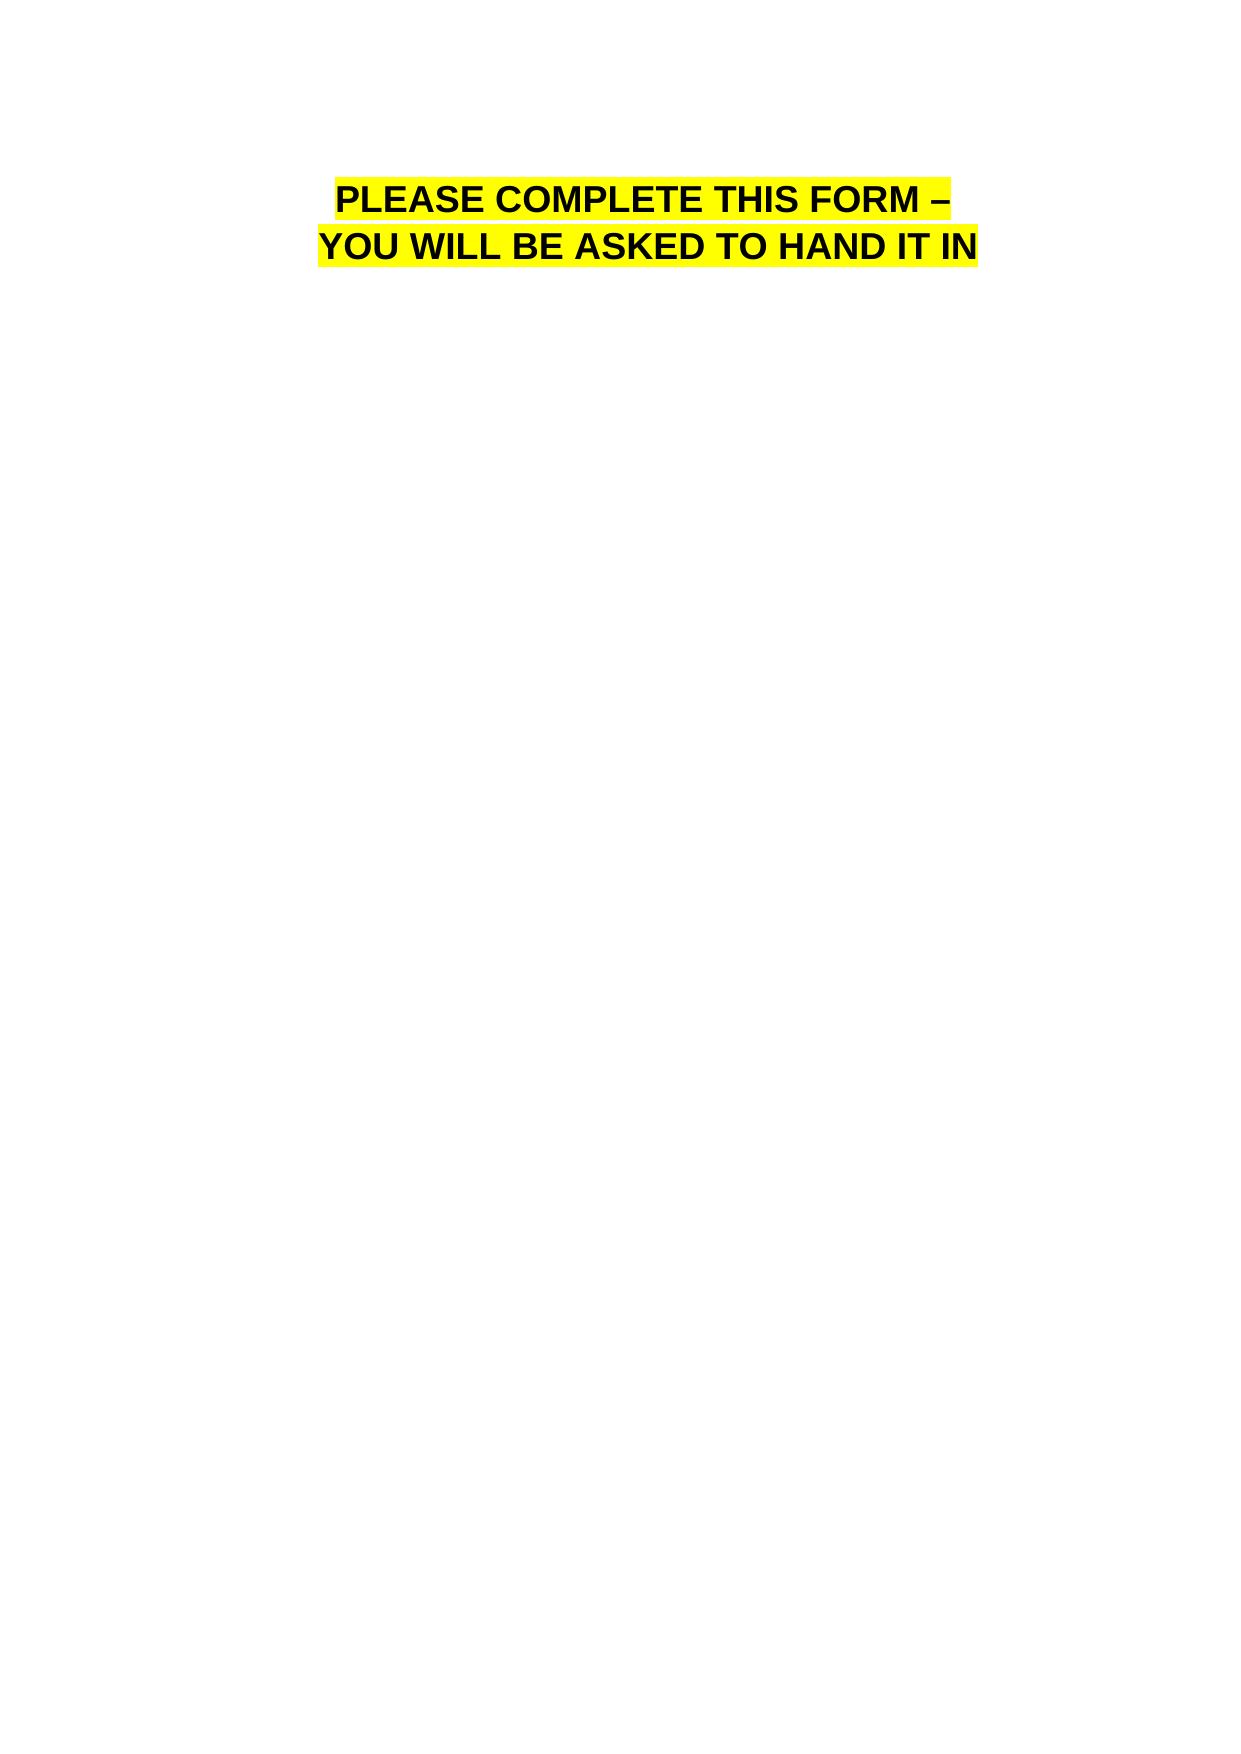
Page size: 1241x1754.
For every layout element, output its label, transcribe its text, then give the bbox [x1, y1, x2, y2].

text PLEASE COMPLETE THIS FORM – YOU WILL BE ASKED TO HAND IT IN [151, 177, 1146, 267]
